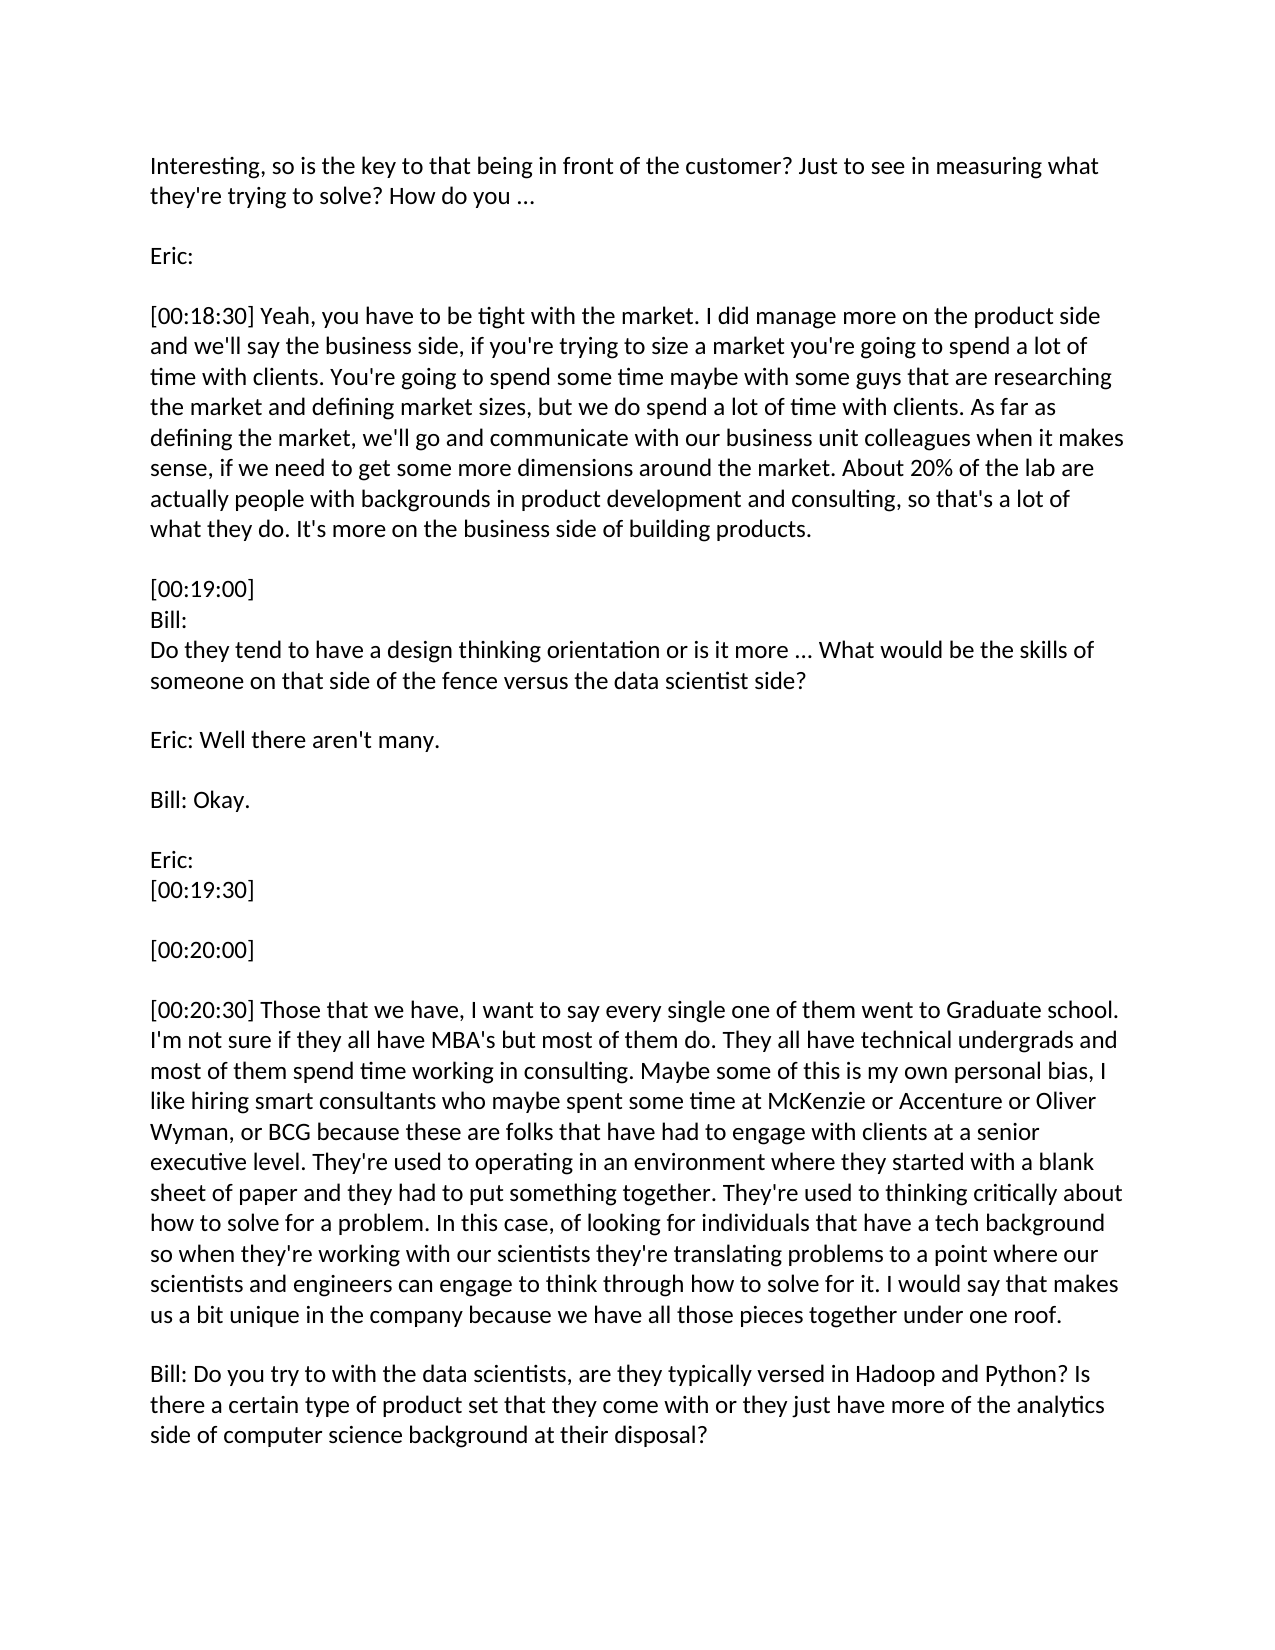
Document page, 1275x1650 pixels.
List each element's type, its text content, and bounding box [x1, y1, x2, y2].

text [00:19:00] Bill: Do they tend to have a design thinking orientation or is it more ... What would be the skills of someone on that side of the fence versus the data scientist side? [150, 573, 1125, 695]
text Bill: Do you try to with the data scientists, are they typically versed in Hadoop and Python? Is there a certain type of product set that they come with or they just have more of the analytics side of computer science background at their disposal? [150, 1359, 1125, 1450]
text [00:18:30] Yeah, you have to be tight with the market. I did manage more on the product side and we'll say the business side, if you're trying to size a market you're going to spend a lot of time with clients. You're going to spend some time maybe with some guys that are researching the market and defining market sizes, but we do spend a lot of time with clients. As far as defining the market, we'll go and communicate with our business unit colleagues when it makes sense, if we need to get some more dimensions around the market. About 20% of the lab are actually people with backgrounds in product development and consulting, so that's a lot of what they do. It's more on the business side of building products. [150, 300, 1125, 544]
text Eric: [00:19:30] [150, 844, 1125, 905]
text [00:20:00] [150, 934, 1125, 964]
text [150, 150, 1125, 211]
text Eric: Well there aren't many. [150, 724, 1125, 755]
text Bill: Okay. [150, 784, 1125, 815]
text [00:20:30] Those that we have, I want to say every single one of them went to Graduate school. I'm not sure if they all have MBA's but most of them do. They all have technical undergrads and most of them spend time working in consulting. Maybe some of this is my own personal bias, I like hiring smart consultants who maybe spent some time at McKenzie or Accenture or Oliver Wyman, or BCG because these are folks that have had to engage with clients at a senior executive level. They're used to operating in an environment where they started with a blank sheet of paper and they had to put something together. They're used to thinking critically about how to solve for a problem. In this case, of looking for individuals that have a tech background so when they're working with our scientists they're translating problems to a point where our scientists and engineers can engage to think through how to solve for it. I would say that makes us a bit unique in the company because we have all those pieces together under one roof. [150, 994, 1125, 1329]
text Eric: [150, 240, 1125, 271]
